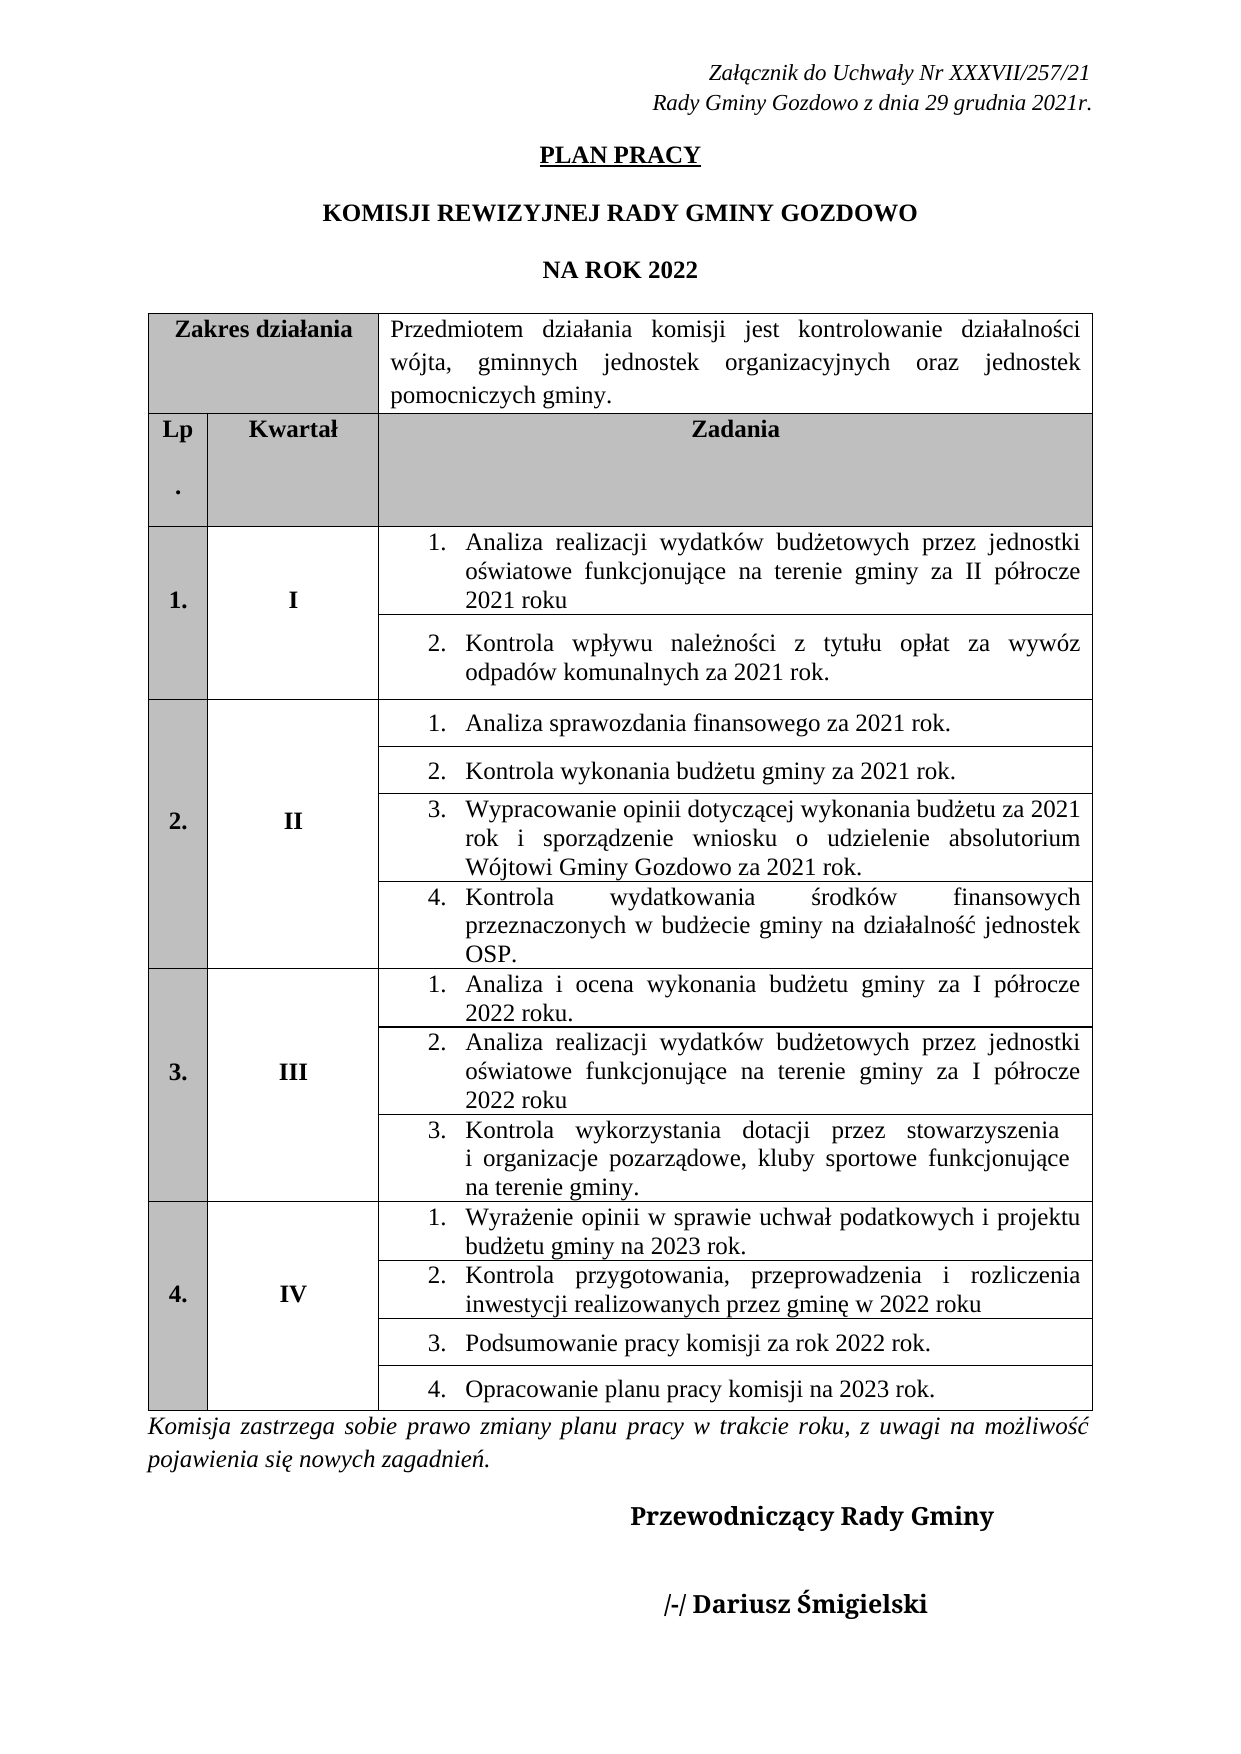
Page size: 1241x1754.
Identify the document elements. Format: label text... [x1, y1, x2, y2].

text NA ROK 2022 [148, 255, 1093, 284]
table_cell IV [208, 1202, 378, 1410]
table_cell Analiza realizacji wydatków budżetowych przez jednostki oświatowe funkcjonujące na terenie gminy za II półrocze 2021 roku [379, 527, 1092, 613]
table_cell Kontrola wpływu należności z tytułu opłat za wywóz odpadów komunalnych za 2021 rok. [379, 615, 1092, 699]
text Komisja zastrzega sobie prawo zmiany planu pracy w trakcie roku, z uwagi na możliwość pojawienia się nowych zagadnień. [148, 1411, 1093, 1473]
table_cell Lp. [149, 414, 207, 526]
table_cell 2. [149, 700, 207, 968]
table_cell 3. [149, 969, 207, 1201]
table_cell Wypracowanie opinii dotyczącej wykonania budżetu za 2021 rok i sporządzenie wniosku o udzielenie absolutorium Wójtowi Gminy Gozdowo za 2021 rok. [379, 794, 1092, 881]
table_cell I [208, 527, 378, 699]
table_cell Kontrola wykorzystania dotacji przez stowarzyszenia i organizacje pozarządowe, kluby sportowe funkcjonujące na terenie gminy. [379, 1115, 1092, 1201]
table_cell Podsumowanie pracy komisji za rok 2022 rok. [379, 1319, 1092, 1365]
table_cell Analiza sprawozdania finansowego za 2021 rok. [379, 700, 1092, 746]
table_cell Zadania [379, 414, 1092, 526]
table_cell Kontrola przygotowania, przeprowadzenia i rozliczenia inwestycji realizowanych przez gminę w 2022 roku [379, 1261, 1092, 1318]
table_cell Kwartał [208, 414, 378, 526]
table_header Zakres działania [149, 314, 378, 413]
text Załącznik do Uchwały Nr XXXVII/257/21 Rady Gminy Gozdowo z dnia 29 grudnia 2021r. [148, 59, 1093, 116]
text KOMISJI REWIZYJNEJ RADY GMINY GOZDOWO [148, 198, 1093, 227]
text PLAN PRACY [148, 140, 1093, 169]
table_header Przedmiotem działania komisji jest kontrolowanie działalności wójta, gminnych jednostek organizacyjnych oraz jednostek pomocniczych gminy. [379, 314, 1092, 413]
table_cell Kontrola wykonania budżetu gminy za 2021 rok. [379, 747, 1092, 793]
table_cell Kontrola wydatkowania środków finansowych przeznaczonych w budżecie gminy na działalność jednostek OSP. [379, 882, 1092, 968]
table_cell III [208, 969, 378, 1201]
table_cell II [208, 700, 378, 968]
table_cell 1. [149, 527, 207, 699]
table_cell 4. [149, 1202, 207, 1410]
text /-/ Dariusz Śmigielski [664, 1586, 1093, 1620]
text Przewodniczący Rady Gminy [516, 1498, 1093, 1532]
table_cell Analiza i ocena wykonania budżetu gminy za I półrocze 2022 roku. [379, 969, 1092, 1026]
table_cell Analiza realizacji wydatków budżetowych przez jednostki oświatowe funkcjonujące na terenie gminy za I półrocze 2022 roku [379, 1028, 1092, 1114]
table_cell Wyrażenie opinii w sprawie uchwał podatkowych i projektu budżetu gminy na 2023 rok. [379, 1202, 1092, 1259]
table_cell Opracowanie planu pracy komisji na 2023 rok. [379, 1366, 1092, 1410]
